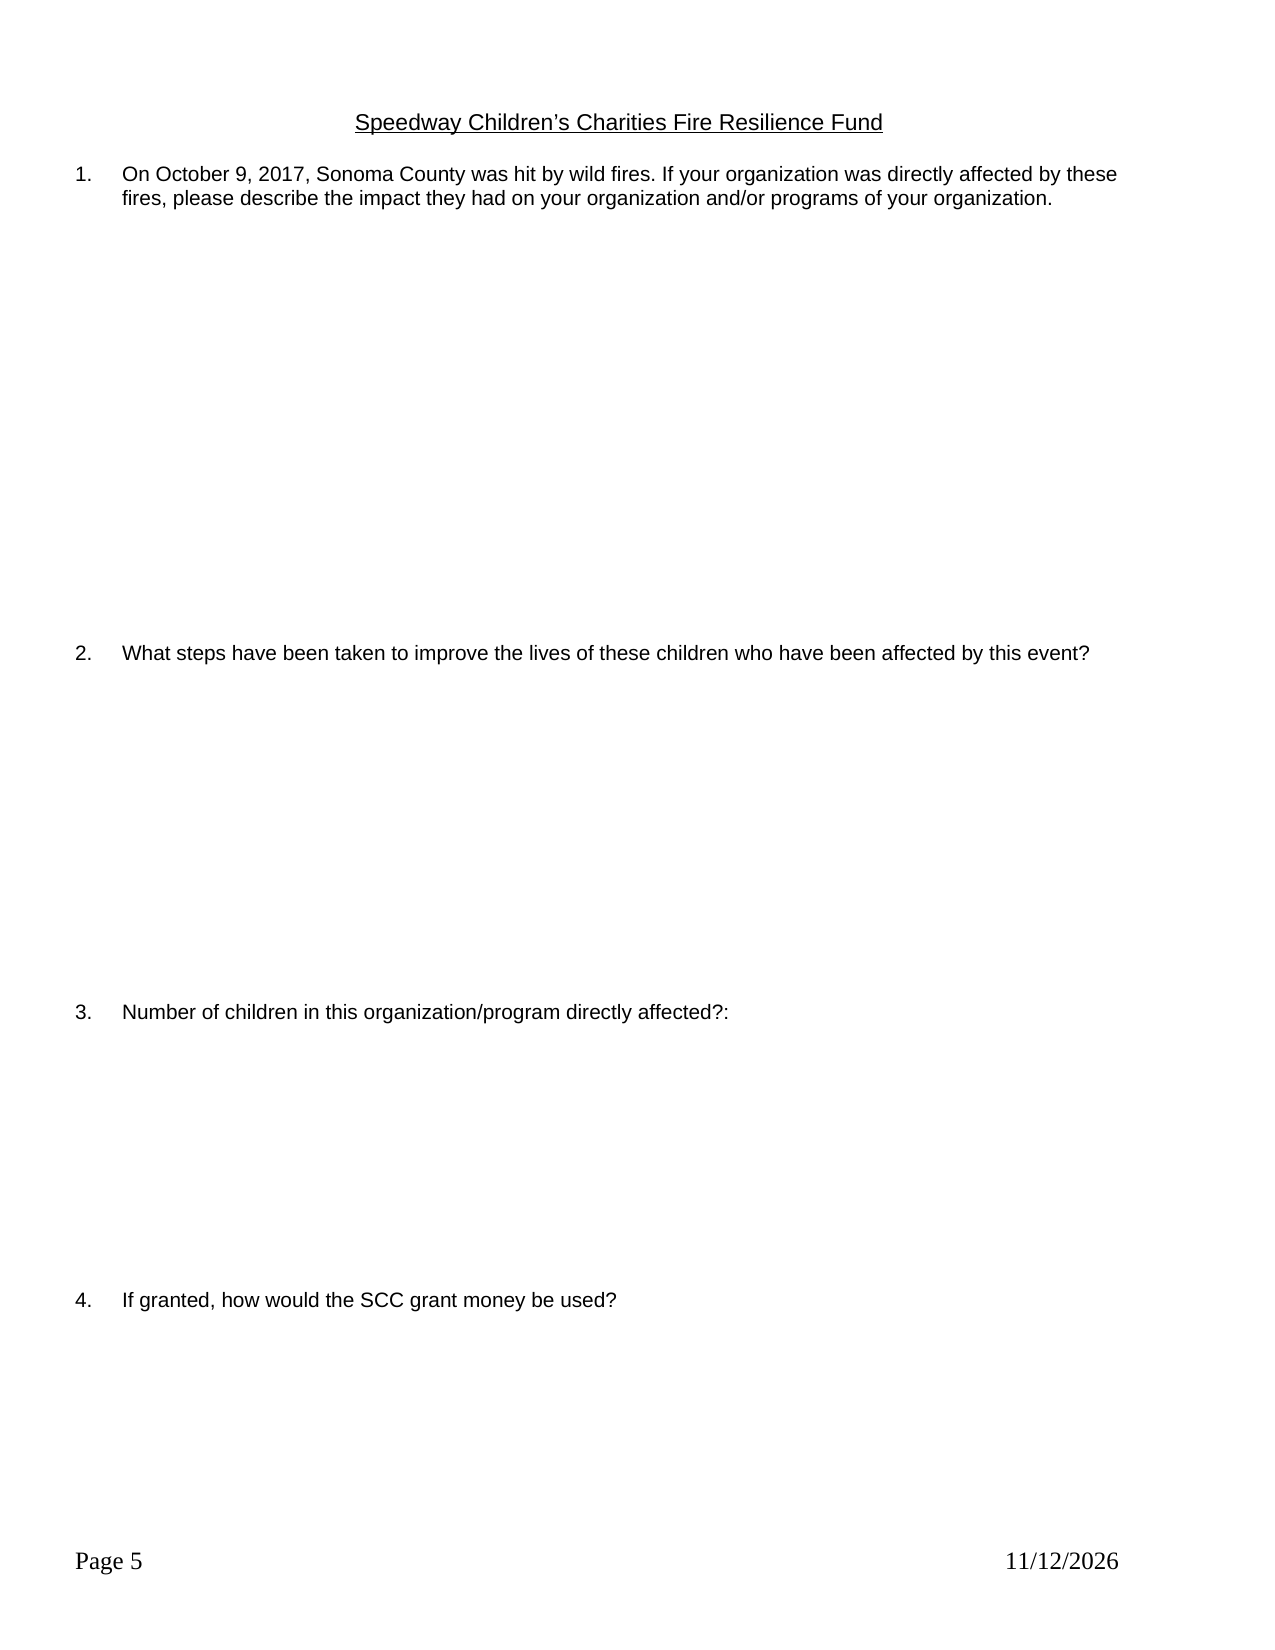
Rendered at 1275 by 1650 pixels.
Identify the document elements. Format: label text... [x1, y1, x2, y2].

list Number of children in this organization/program directly affected?: [75, 1000, 1162, 1024]
list What steps have been taken to improve the lives of these children who have been affected by this event? [75, 641, 1162, 665]
list On October 9, 2017, Sonoma County was hit by wild fires. If your organization was directly affected by these fires, please describe the impact they had on your organization and/or programs of your organization. [75, 162, 1162, 209]
list If granted, how would the SCC grant money be used? [75, 1288, 1162, 1312]
text Speedway Children’s Charities Fire Resilience Fund [75, 109, 1162, 135]
